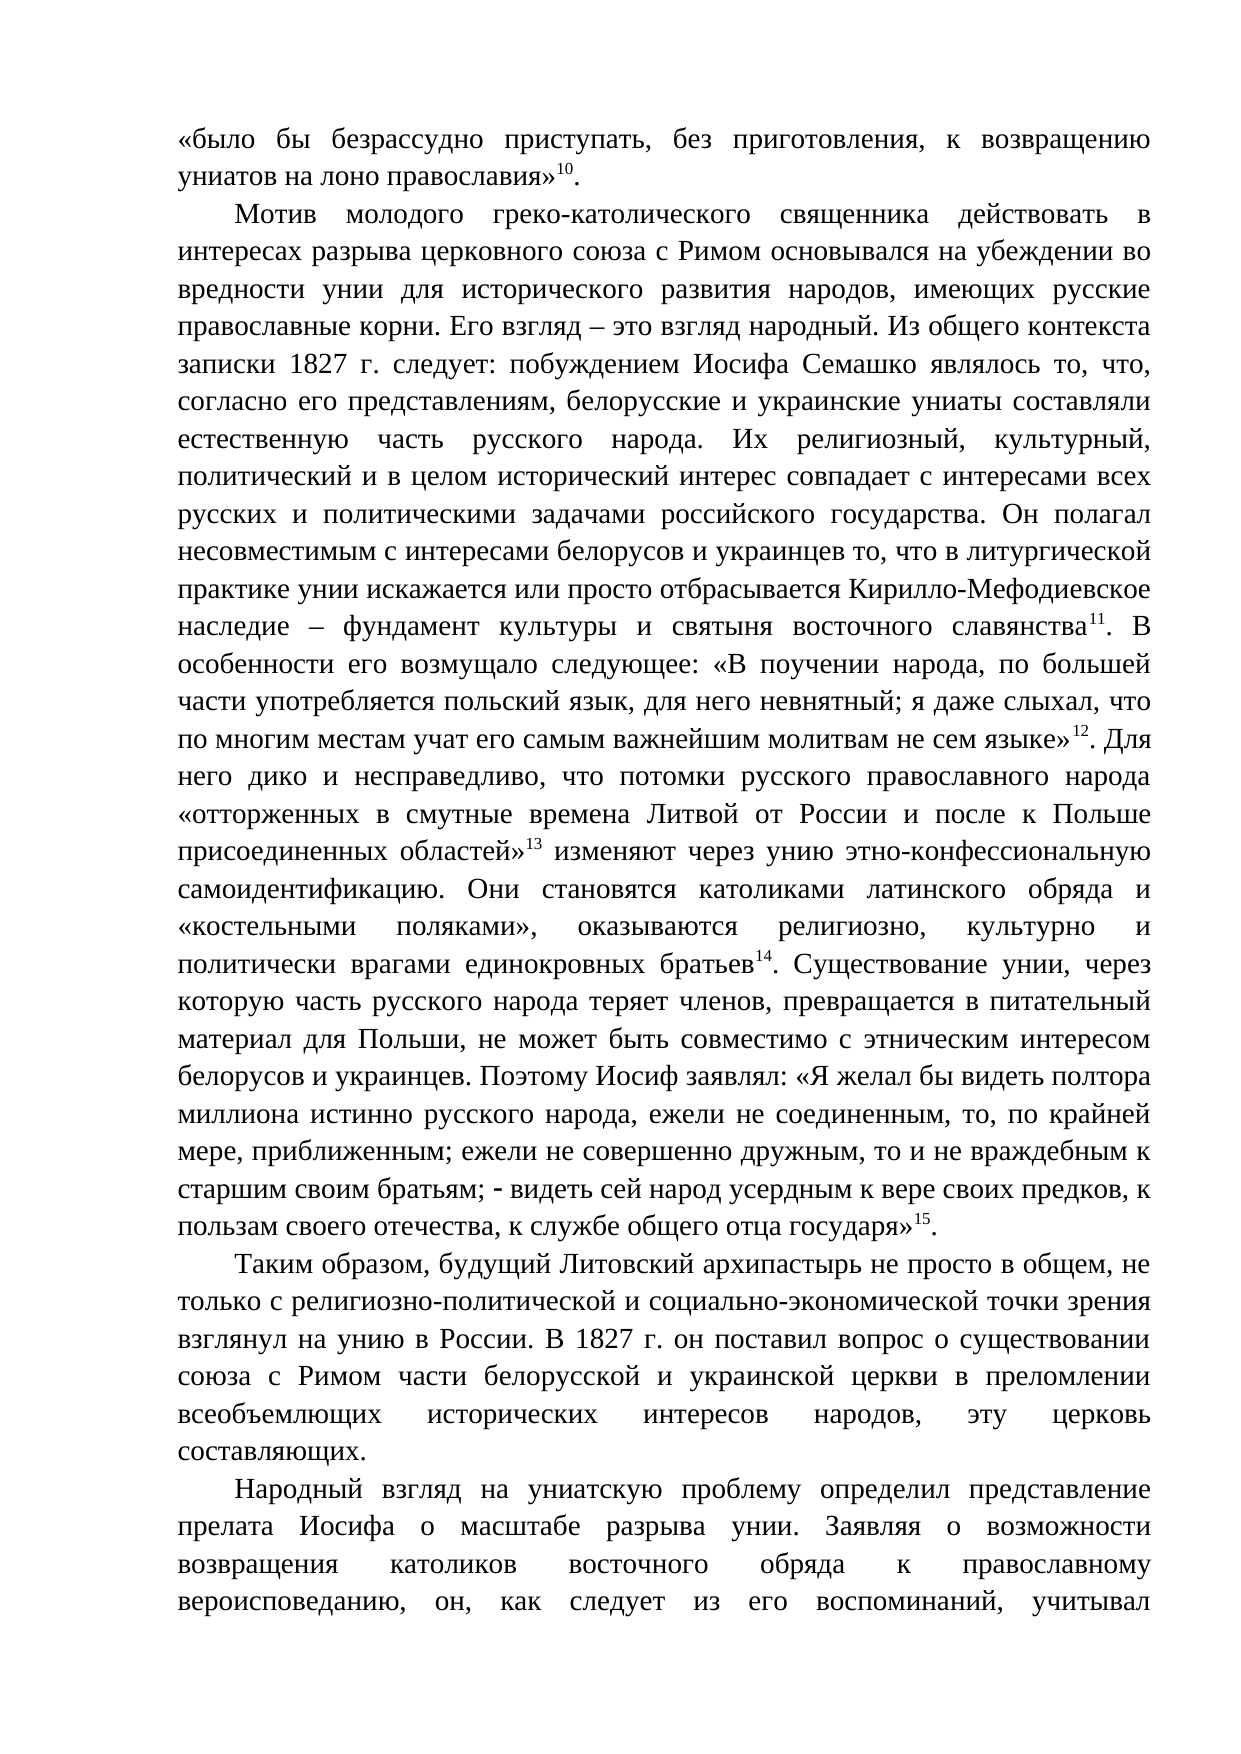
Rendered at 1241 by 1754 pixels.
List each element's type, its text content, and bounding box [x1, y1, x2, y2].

text Таким образом, будущий Литовский архипастырь не просто в общем, не только с религиозно-политической и социально-экономической точки зрения взглянул на унию в России. В 1827 г. он поставил вопрос о существовании союза с Римом части белорусской и украинской церкви в преломлении всеобъемлющих исторических интересов народов, эту церковь составляющих. [177, 1243, 1152, 1468]
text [177, 118, 1152, 193]
text Мотив молодого греко-католического священника действовать в интересах разрыва церковного союза с Римом основывался на убеждении во вредности унии для исторического развития народов, имеющих русские православные корни. Его взгляд – это взгляд народный. Из общего контекста записки 1827 г. следует: побуждением Иосифа Семашко являлось то, что, согласно его представлениям, белорусские и украинские униаты составляли естественную часть русского народа. Их религиозный, культурный, политический и в целом исторический интерес совпадает с интересами всех русских и политическими задачами российского государства. Он полагал несовместимым с интересами белорусов и украинцев то, что в литургической практике унии искажается или просто отбрасывается Кирилло-Мефодиевское наследие – фундамент культуры и святыня восточного славянства. В особенности его возмущало следующее: «В поучении народа, по большей части употребляется польский язык, для него невнятный; я даже слыхал, что по многим местам учат его самым важнейшим молитвам не сем языке». Для него дико и несправедливо, что потомки русского православного народа «отторженных в смутные времена Литвой от России и после к Польше присоединенных областей» изменяют через унию этно-конфессиональную самоидентификацию. Они становятся католиками латинского обряда и «костельными поляками», оказываются религиозно, культурно и политически врагами единокровных братьев. Существование унии, через которую часть русского народа теряет членов, превращается в питательный материал для Польши, не может быть совместимо с этническим интересом белорусов и украинцев. Поэтому Иосиф заявлял: «Я желал бы видеть полтора миллиона истинно русского народа, ежели не соединенным, то, по крайней мере, приближенным; ежели не совершенно дружным, то и не враждебным к старшим своим братьям; видеть сей народ усердным к вере своих предков, к пользам своего отечества, к службе общего отца государя». [177, 193, 1152, 1243]
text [177, 1468, 1152, 1618]
